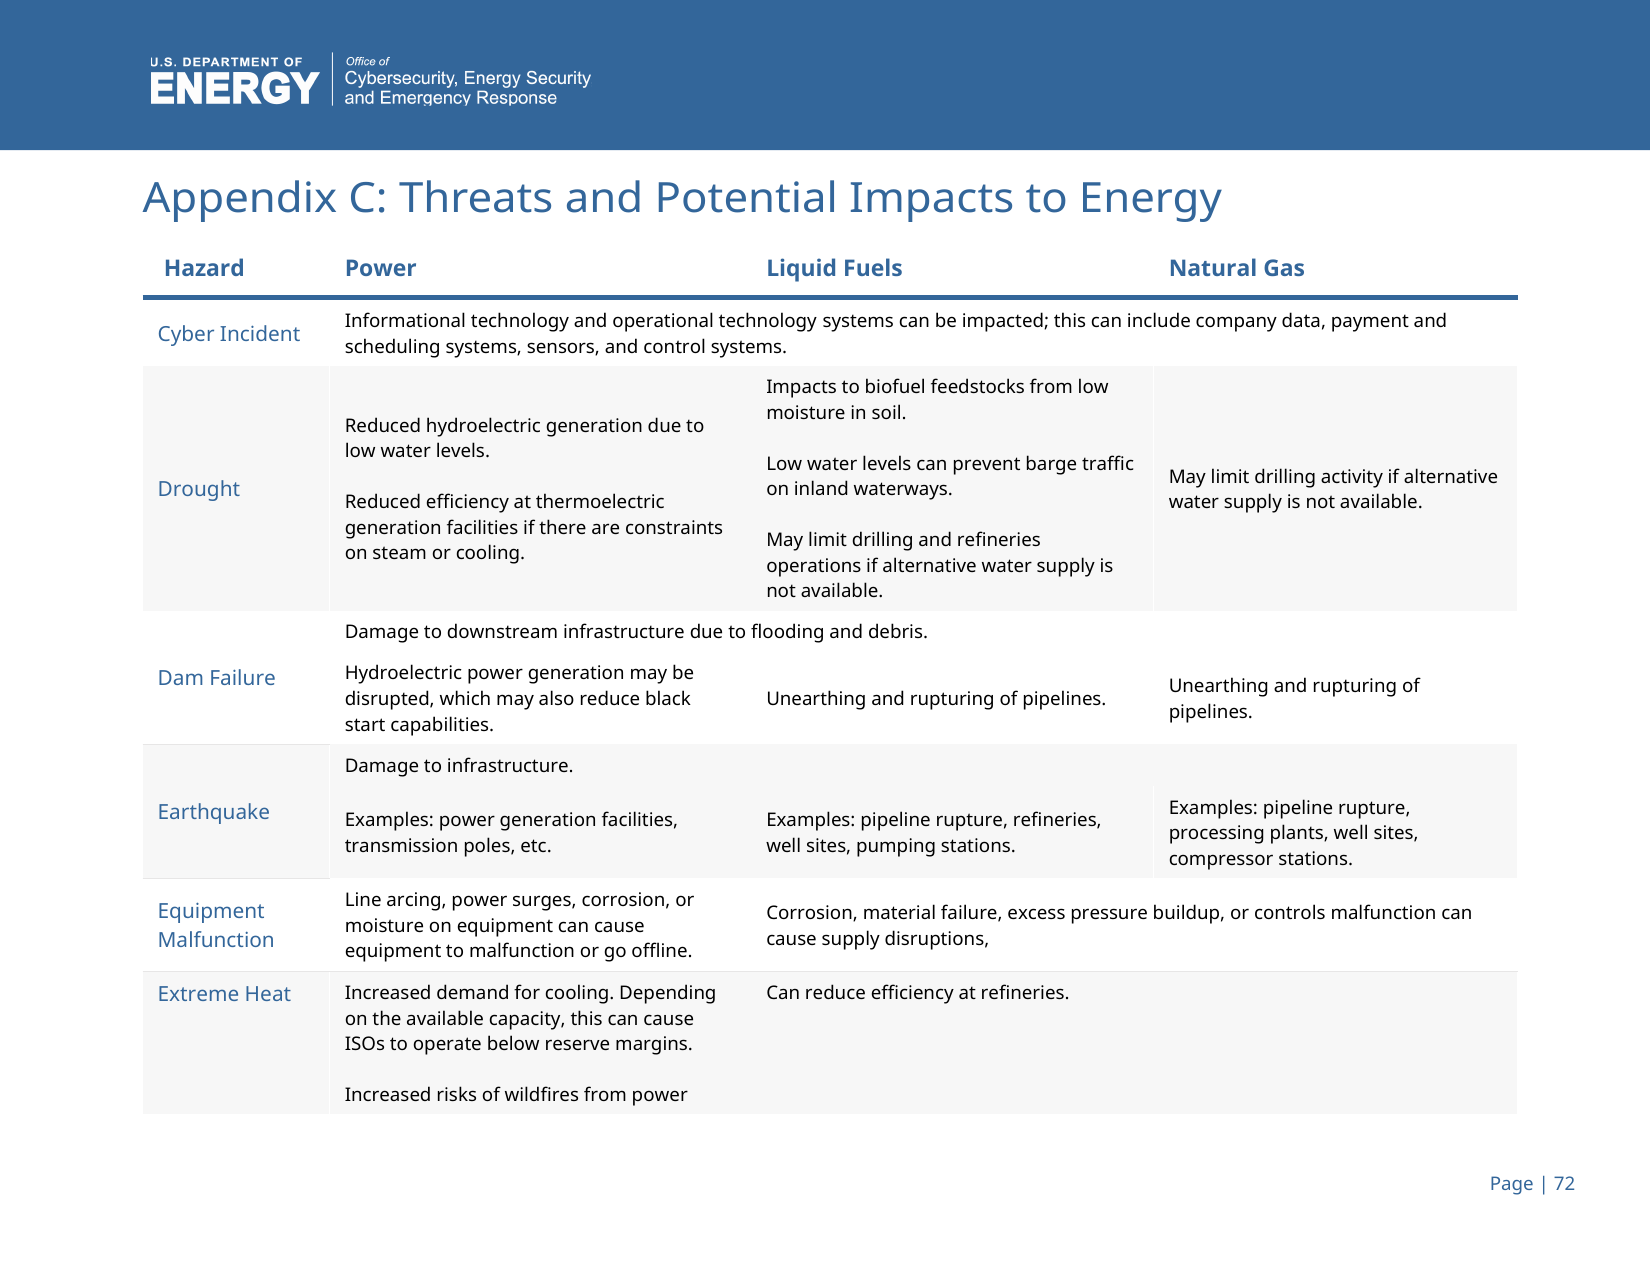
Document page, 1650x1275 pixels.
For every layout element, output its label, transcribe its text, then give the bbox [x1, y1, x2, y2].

table_cell Line arcing, power surges, corrosion, or moisture on equipment can cause equipment to malfunction or go offline. [330, 878, 751, 971]
table_cell Examples: pipeline rupture, refineries, well sites, pumping stations. [751, 786, 1153, 878]
table_cell Hydroelectric power generation may be disrupted, which may also reduce black start capabilities. [330, 651, 751, 744]
table_cell Damage to infrastructure. [330, 744, 1517, 786]
picture [150, 52, 591, 106]
table_header Power [330, 244, 751, 295]
table_cell Impacts to biofuel feedstocks from low moisture in soil. Low water levels can prevent barge traffic on inland waterways. May limit drilling and refineries operations if alternative water supply is not available. [751, 366, 1153, 611]
table_cell Equipment Malfunction [143, 879, 329, 971]
table_cell Cyber Incident [143, 300, 329, 366]
table_cell Damage to downstream infrastructure due to flooding and debris. [330, 611, 1517, 651]
table_cell Corrosion, material failure, excess pressure buildup, or controls malfunction can cause supply disruptions, [751, 878, 1517, 971]
table_cell Examples: power generation facilities, transmission poles, etc. [330, 786, 751, 878]
table_cell Unearthing and rupturing of pipelines. [751, 651, 1153, 744]
table_cell Reduced hydroelectric generation due to low water levels. Reduced efficiency at thermoelectric generation facilities if there are constraints on steam or cooling. [330, 366, 751, 611]
table_cell Dam Failure [143, 611, 329, 744]
table_cell Extreme Heat [143, 972, 329, 1114]
table_cell Drought [143, 366, 329, 611]
table_cell Earthquake [143, 745, 329, 878]
table_cell Can reduce efficiency at refineries. [751, 972, 1517, 1114]
table_header Natural Gas [1154, 244, 1517, 295]
table_cell Unearthing and rupturing of pipelines. [1154, 651, 1517, 744]
table_header Hazard [143, 244, 329, 295]
table_cell Informational technology and operational technology systems can be impacted; this can include company data, payment and scheduling systems, sensors, and control systems. [330, 300, 1517, 366]
table_cell May limit drilling activity if alternative water supply is not available. [1154, 366, 1517, 611]
table_header Liquid Fuels [751, 244, 1153, 295]
table_cell Examples: pipeline rupture, processing plants, well sites, compressor stations. [1154, 786, 1517, 878]
subtitle Appendix C: Threats and Potential Impacts to Energy [142, 168, 1575, 225]
